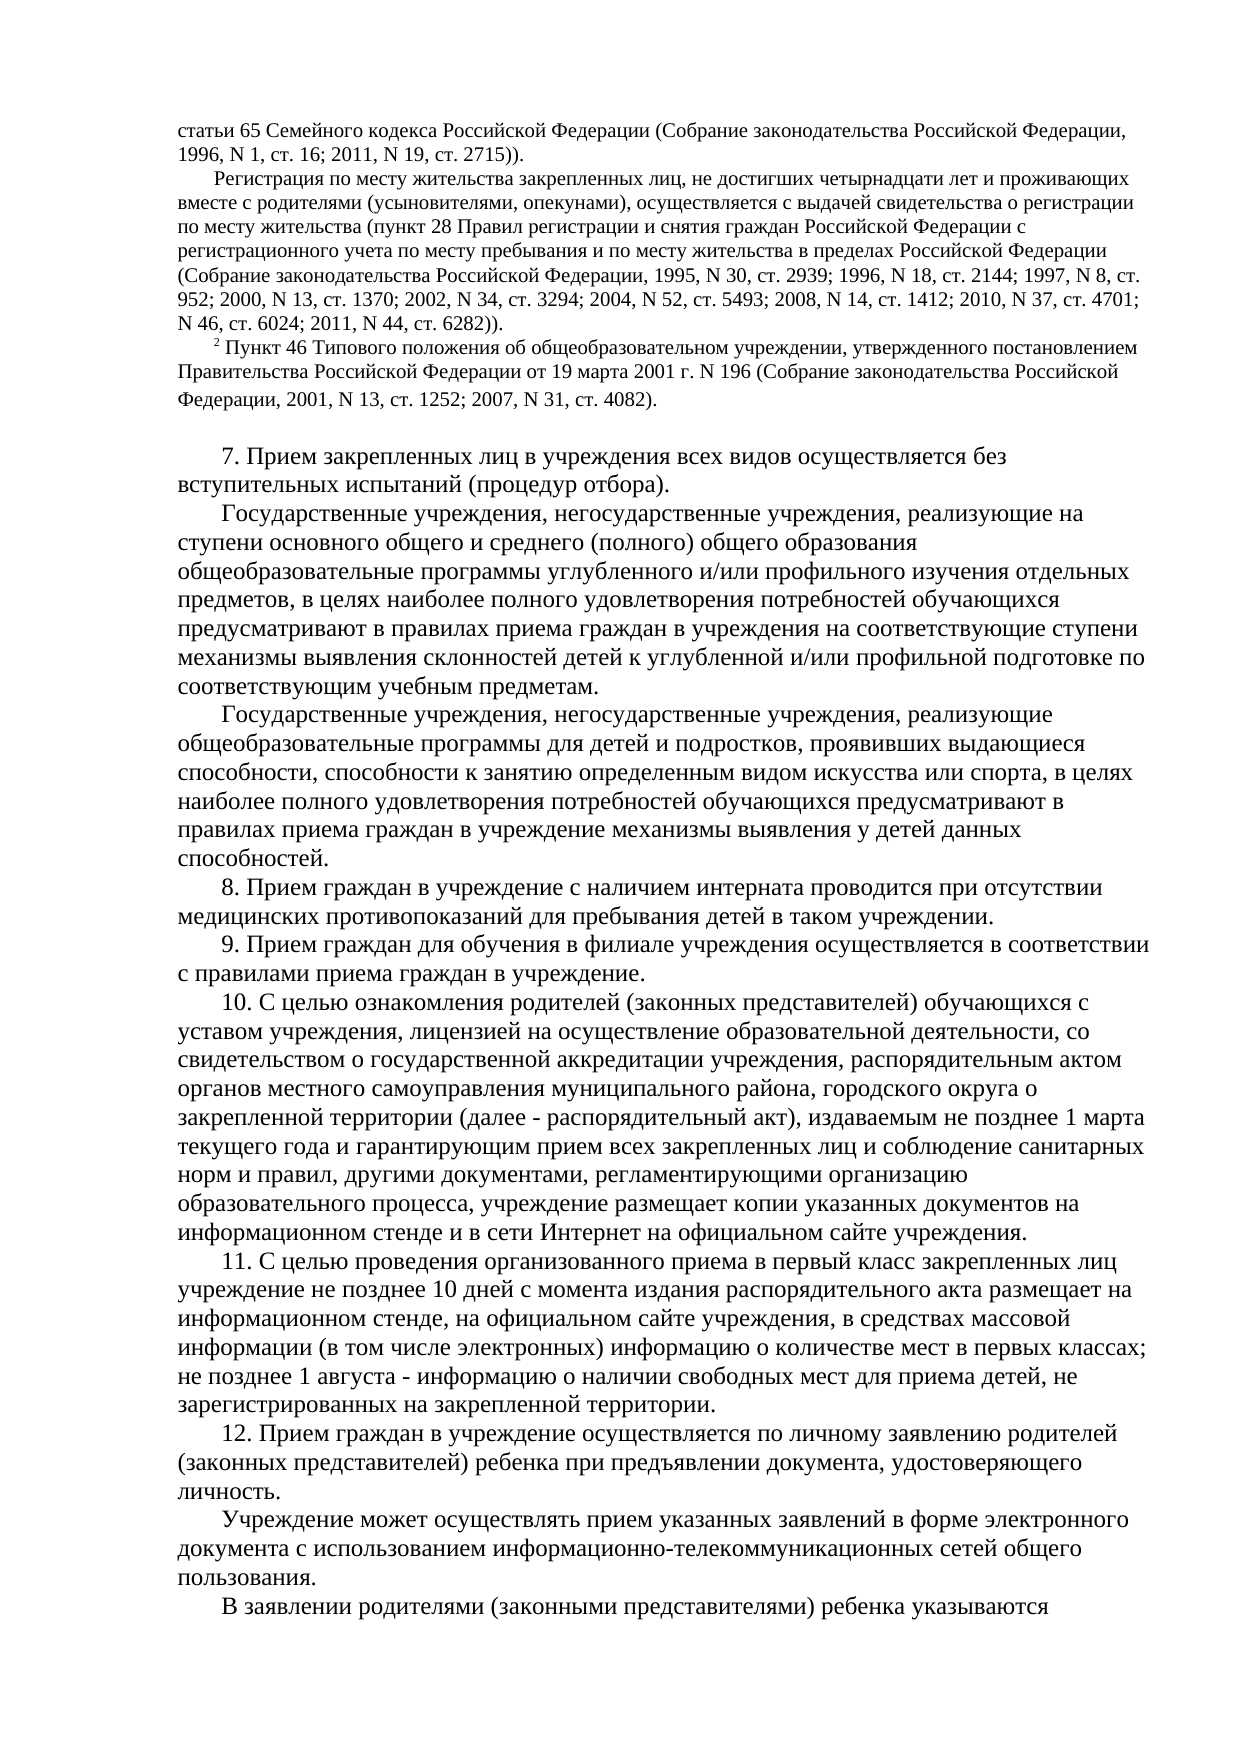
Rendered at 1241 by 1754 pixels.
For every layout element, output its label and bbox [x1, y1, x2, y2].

text [177, 441, 1152, 1619]
text [177, 118, 1152, 412]
